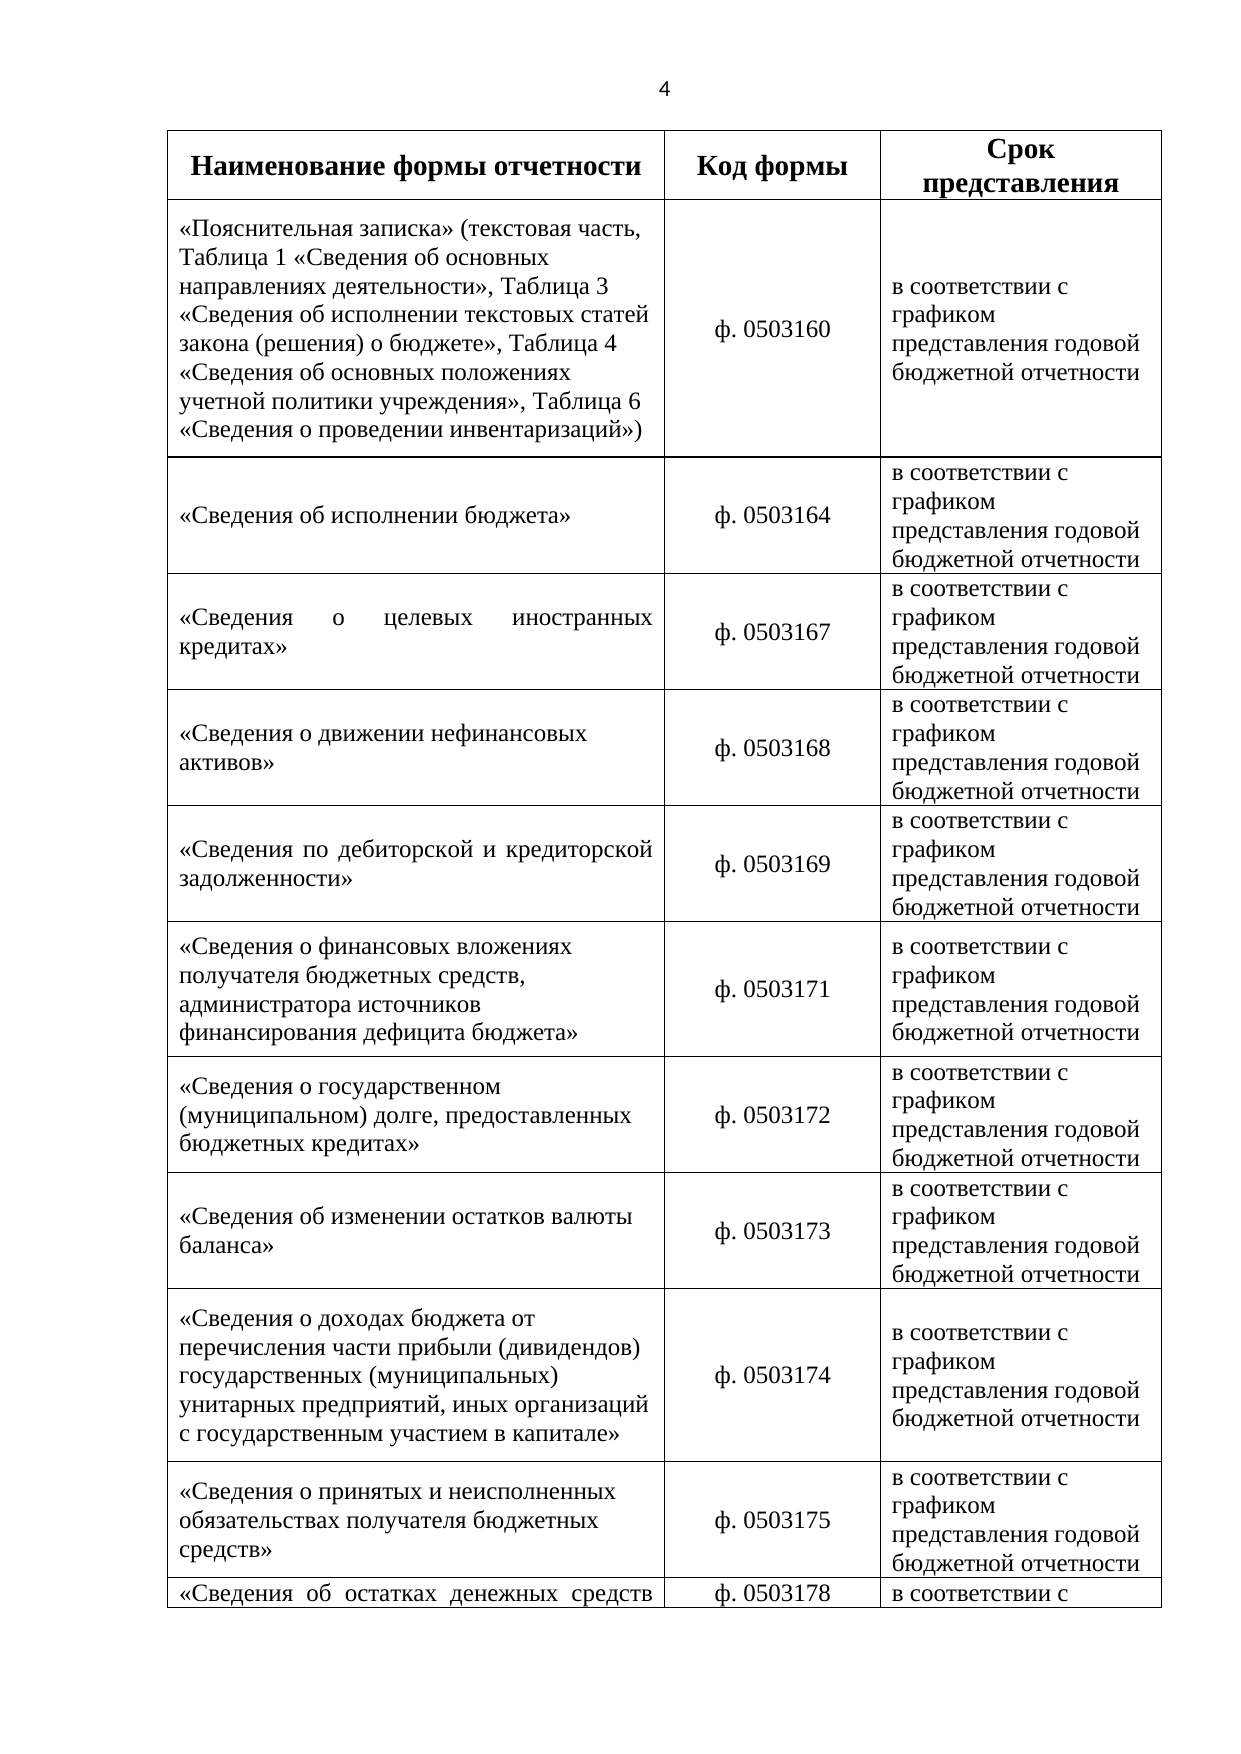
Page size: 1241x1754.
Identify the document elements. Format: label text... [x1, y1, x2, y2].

table_cell «Сведения о финансовых вложениях получателя бюджетных средств, администратора источников финансирования дефицита бюджета» [168, 922, 664, 1056]
table_cell в соответствии с графиком представления годовой бюджетной отчетности [881, 922, 1161, 1056]
table_cell «Сведения о доходах бюджета от перечисления части прибыли (дивидендов) государственных (муниципальных) унитарных предприятий, иных организаций с государственным участием в капитале» [168, 1289, 664, 1461]
table_cell «Сведения об изменении остатков валюты баланса» [168, 1173, 664, 1288]
table_cell в соответствии с графиком представления годовой бюджетной отчетности [881, 690, 1161, 804]
table_cell ф. 0503172 [665, 1057, 880, 1172]
table_cell «Сведения о принятых и неисполненных обязательствах получателя бюджетных средств» [168, 1462, 664, 1577]
table_header Срок представления [881, 131, 1161, 199]
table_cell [168, 1578, 664, 1607]
table_cell ф. 0503175 [665, 1462, 880, 1577]
table_cell в соответствии с графиком представления годовой бюджетной отчетности [881, 1057, 1161, 1172]
table_header Наименование формы отчетности [168, 131, 664, 199]
table_cell ф. 0503171 [665, 922, 880, 1056]
table_cell ф. 0503164 [665, 458, 880, 572]
table_cell «Сведения об исполнении бюджета» [168, 458, 664, 572]
table_header Код формы [665, 131, 880, 199]
table_cell в соответствии с графиком представления годовой бюджетной отчетности [881, 1289, 1161, 1461]
table_cell «Сведения о движении нефинансовых активов» [168, 690, 664, 804]
table_cell в соответствии с графиком представления годовой бюджетной отчетности [881, 806, 1161, 921]
table_cell ф. 0503167 [665, 574, 880, 688]
table_cell «Сведения о целевых иностранных кредитах» [168, 574, 664, 688]
table_cell «Сведения по дебиторской и кредиторской задолженности» [168, 806, 664, 921]
table_cell в соответствии с графиком представления годовой бюджетной отчетности [881, 458, 1161, 572]
table_cell ф. 0503174 [665, 1289, 880, 1461]
table_cell ф. 0503168 [665, 690, 880, 804]
table_cell в соответствии с графиком представления годовой бюджетной отчетности [881, 574, 1161, 688]
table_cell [881, 1578, 1161, 1607]
table_cell ф. 0503173 [665, 1173, 880, 1288]
table_cell «Пояснительная записка» (текстовая часть, Таблица 1 «Сведения об основных направлениях деятельности», Таблица 3 «Сведения об исполнении текстовых статей закона (решения) о бюджете», Таблица 4 «Сведения об основных положениях учетной политики учреждения», Таблица 6 «Сведения о проведении инвентаризаций») [168, 200, 664, 456]
table_cell в соответствии с графиком представления годовой бюджетной отчетности [881, 1173, 1161, 1288]
table_cell в соответствии с графиком представления годовой бюджетной отчетности [881, 1462, 1161, 1577]
table_cell «Сведения о государственном (муниципальном) долге, предоставленных бюджетных кредитах» [168, 1057, 664, 1172]
table_cell ф. 0503178 [665, 1578, 880, 1607]
table_cell ф. 0503169 [665, 806, 880, 921]
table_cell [881, 200, 1161, 456]
table_cell ф. 0503160 [665, 200, 880, 456]
